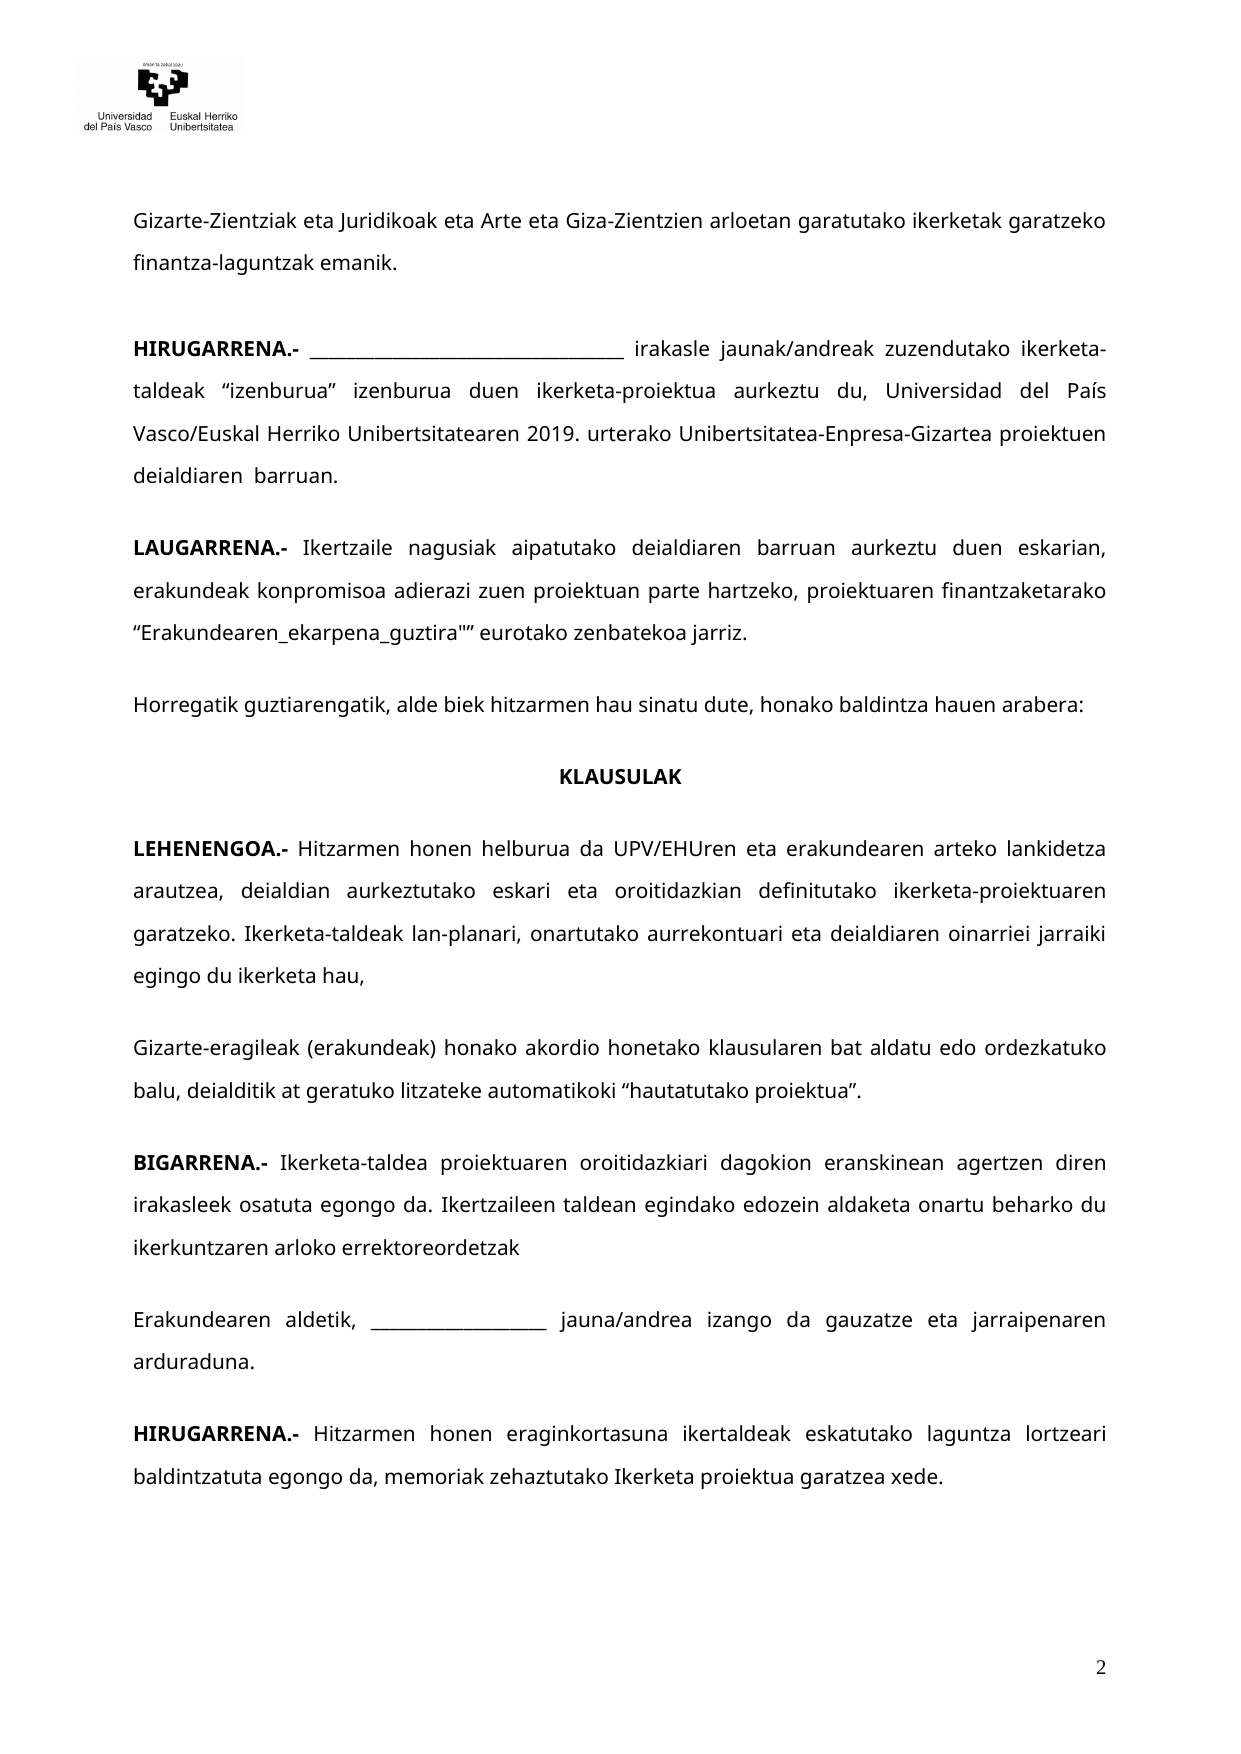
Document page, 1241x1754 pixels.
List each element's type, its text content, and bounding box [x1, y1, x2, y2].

text LEHENENGOA.- Hitzarmen honen helburua da UPV/EHUren eta erakundearen arteko lankidetza arautzea, deialdian aurkeztutako eskari eta oroitidazkian definitutako ikerketa-proiektuaren garatzeko. Ikerketa-taldeak lan-planari, onartutako aurrekontuari eta deialdiaren oinarriei jarraiki egingo du ikerketa hau, [133, 834, 1107, 990]
text HIRUGARRENA.- Hitzarmen honen eraginkortasuna ikertaldeak eskatutako laguntza lortzeari baldintzatuta egongo da, memoriak zehaztutako Ikerketa proiektua garatzea xede. [133, 1419, 1107, 1490]
text Gizarte-eragileak (erakundeak) honako akordio honetako klausularen bat aldatu edo ordezkatuko balu, deialditik at geratuko litzateke automatikoki “hautatutako proiektua”. [133, 1033, 1107, 1104]
text LAUGARRENA.- Ikertzaile nagusiak aipatutako deialdiaren barruan aurkeztu duen eskarian, erakundeak konpromisoa adierazi zuen proiektuan parte hartzeko, proiektuaren finantzaketarako “Erakundearen_ekarpena_guztira"” eurotako zenbatekoa jarriz. [133, 533, 1107, 647]
text HIRUGARRENA.- __________________________________ irakasle jaunak/andreak zuzendutako ikerketa-taldeak “izenburua” izenburua duen ikerketa-proiektua aurkeztu du, Universidad del País Vasco/Euskal Herriko Unibertsitatearen 2019. urterako Unibertsitatea-Enpresa-Gizartea proiektuen deialdiaren barruan. [133, 334, 1107, 490]
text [133, 206, 1107, 277]
text Erakundearen aldetik, ___________________ jauna/andrea izango da gauzatze eta jarraipenaren arduraduna. [133, 1305, 1107, 1376]
text BIGARRENA.- Ikerketa-taldea proiektuaren oroitidazkiari dagokion eranskinean agertzen diren irakasleek osatuta egongo da. Ikertzaileen taldean egindako edozein aldaketa onartu beharko du ikerkuntzaren arloko errektoreordetzak [133, 1148, 1107, 1261]
subtitle KLAUSULAK [133, 762, 1107, 791]
picture [76, 56, 246, 134]
text Horregatik guztiarengatik, alde biek hitzarmen hau sinatu dute, honako baldintza hauen arabera: [133, 690, 1107, 719]
